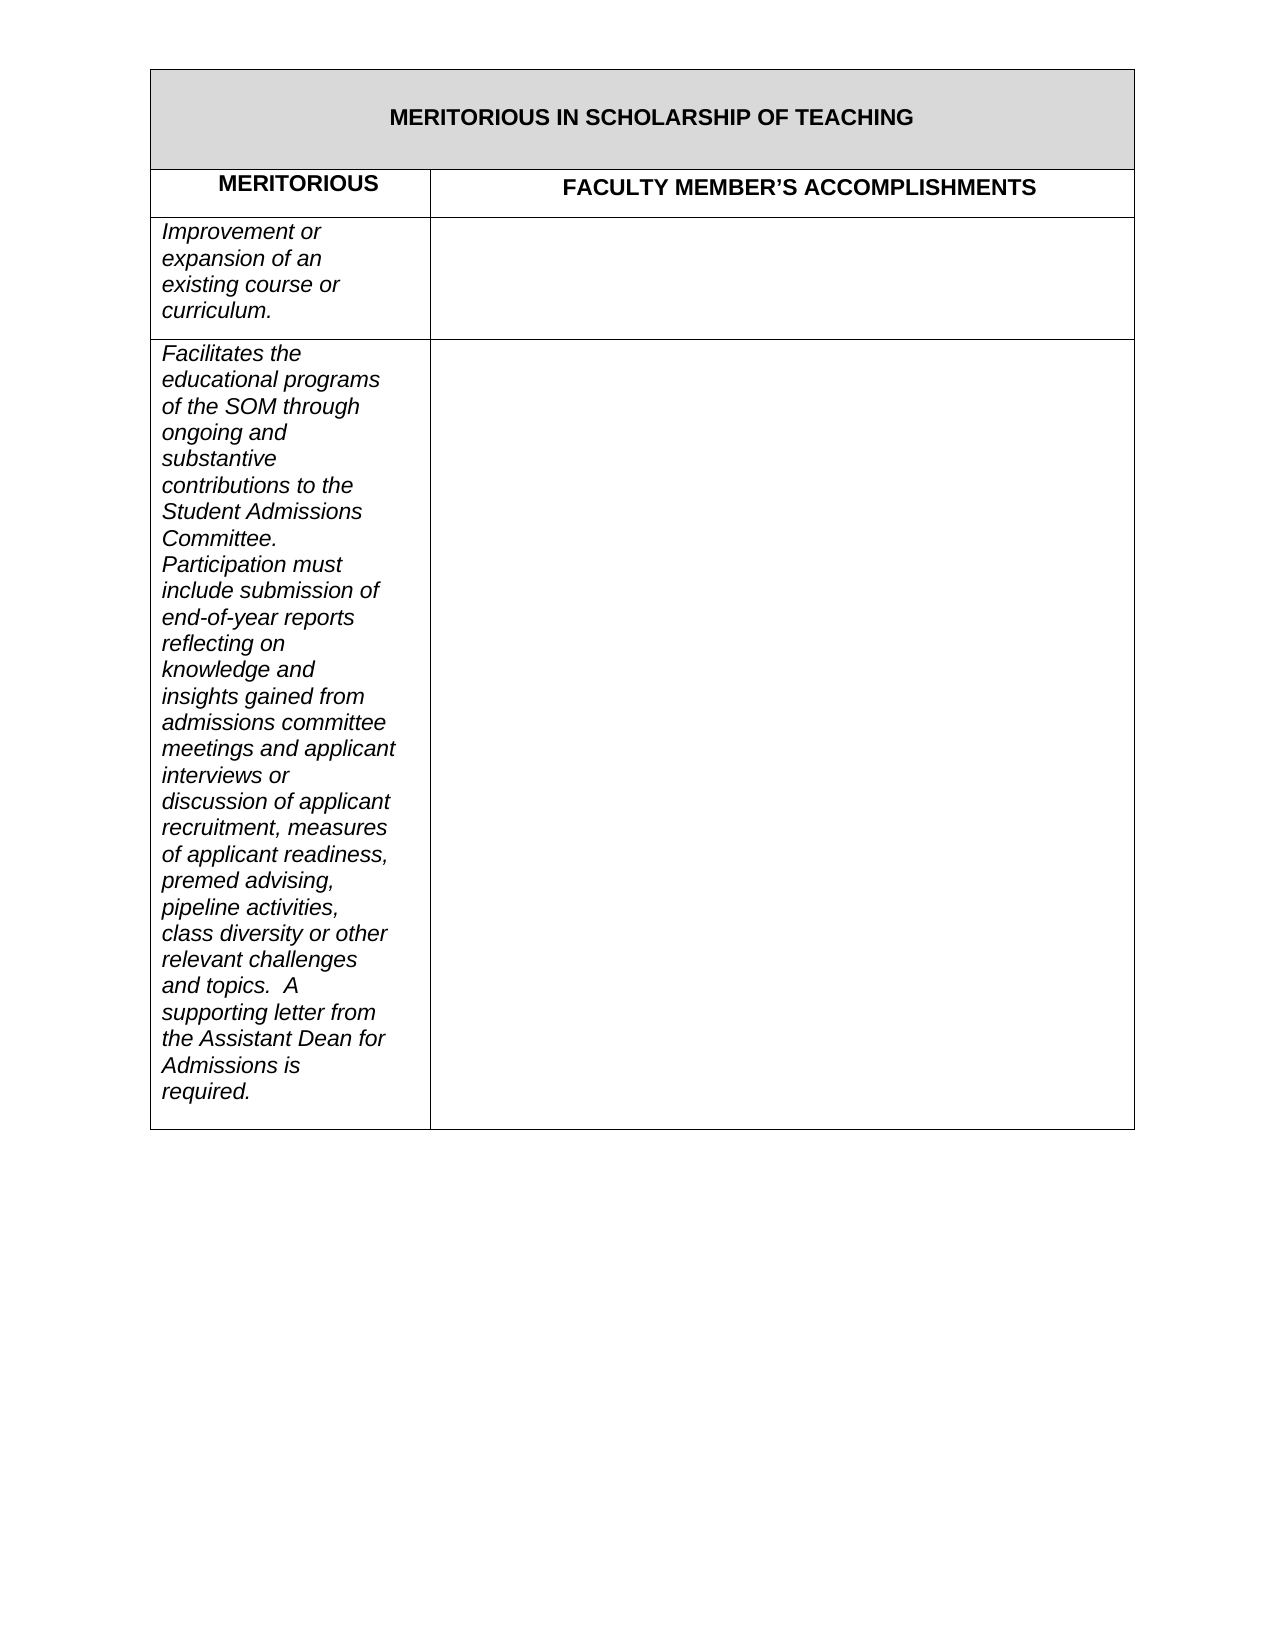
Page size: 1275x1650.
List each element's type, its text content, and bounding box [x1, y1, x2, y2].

table_cell FACULTY MEMBER’S ACCOMPLISHMENTS [431, 170, 1134, 217]
table_cell [431, 218, 1134, 339]
table_cell Facilitates the educational programs of the SOM through ongoing and substantive contributions to the Student Admissions Committee. Participation must include submission of end-of-year reports reflecting on knowledge and insights gained from admissions committee meetings and applicant interviews or discussion of applicant recruitment, measures of applicant readiness, premed advising, pipeline activities, class diversity or other relevant challenges and topics. A supporting letter from the Assistant Dean for Admissions is required. [151, 340, 430, 1129]
table_cell MERITORIOUS [151, 170, 430, 217]
table_cell [431, 340, 1134, 1129]
table_cell Improvement or expansion of an existing course or curriculum. [151, 218, 430, 339]
table_header MERITORIOUS IN SCHOLARSHIP OF TEACHING [151, 70, 1134, 169]
